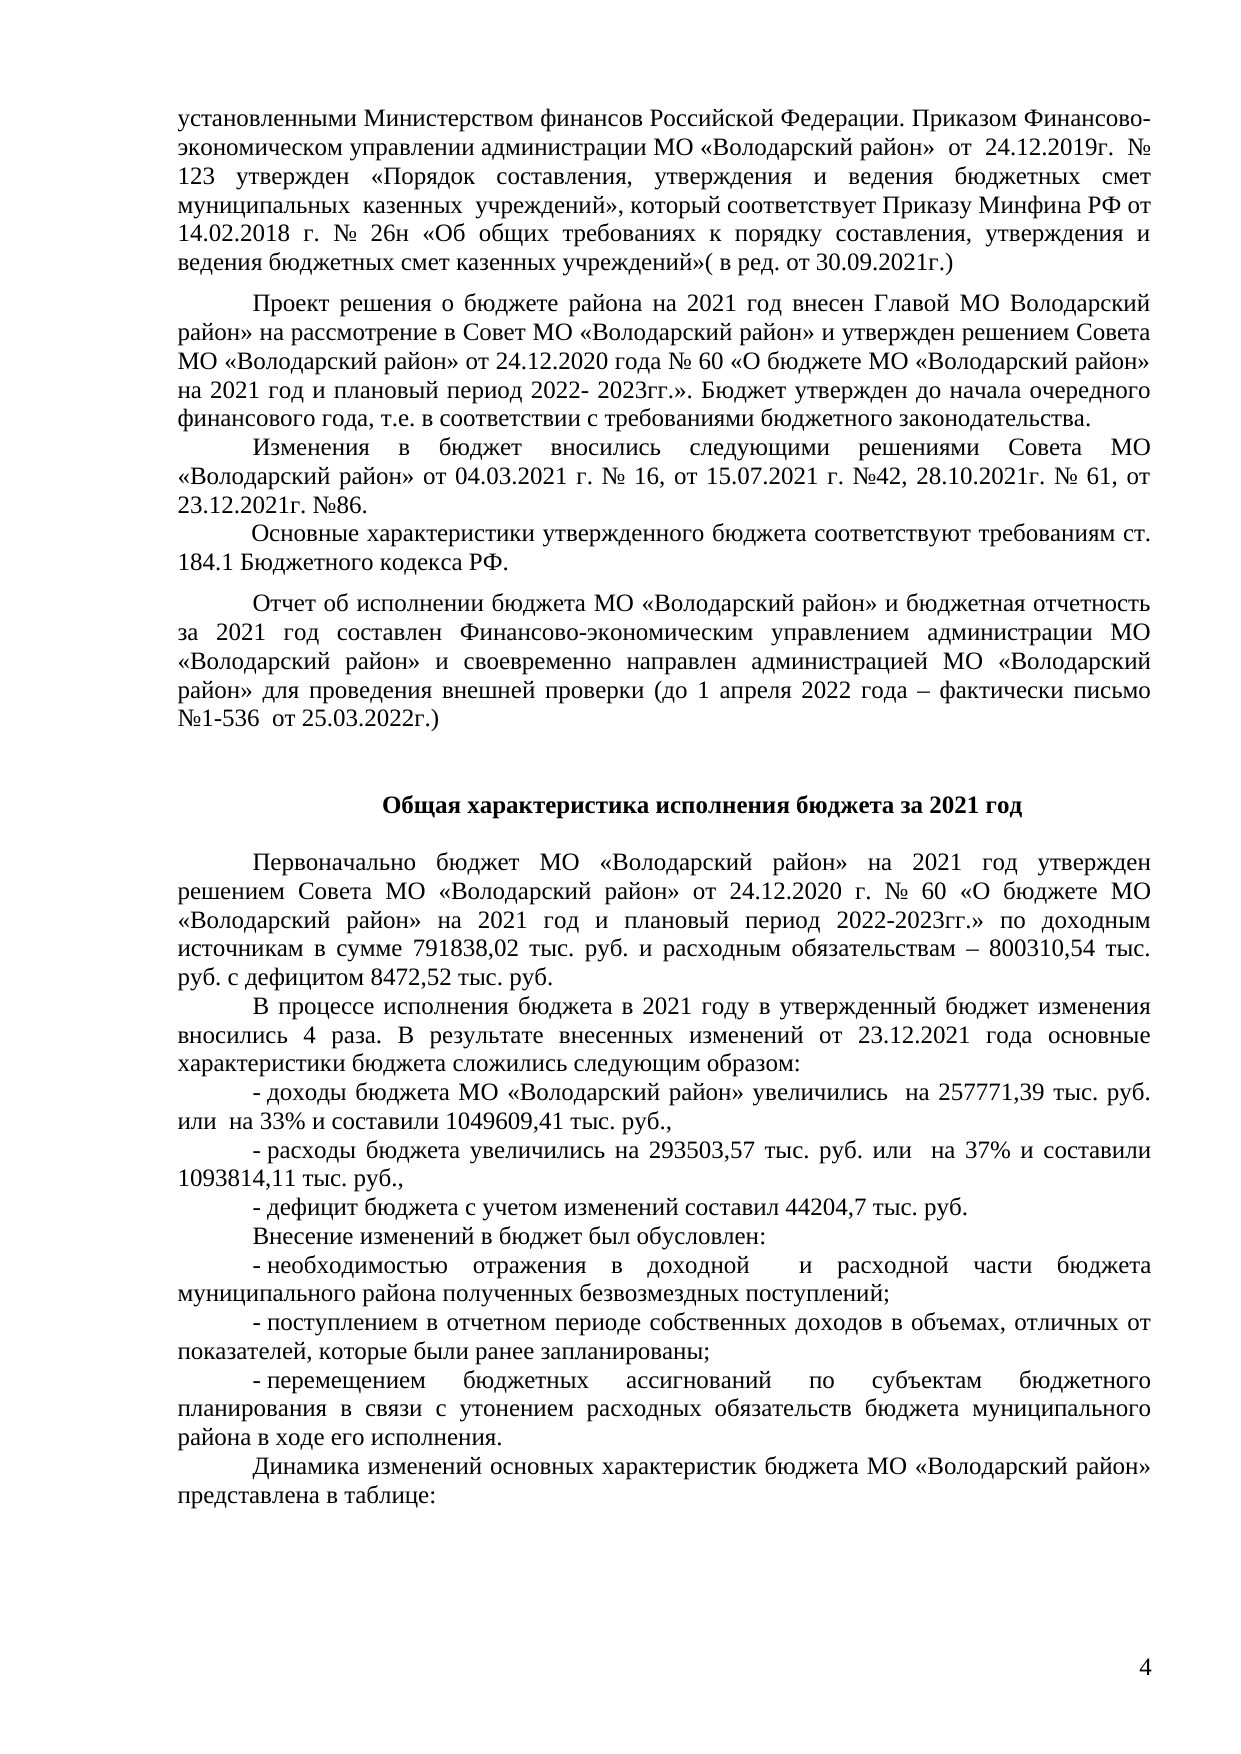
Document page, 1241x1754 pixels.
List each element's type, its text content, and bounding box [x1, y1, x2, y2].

text Общая характеристика исполнения бюджета за 2021 год [177, 790, 1152, 818]
text Динамика изменений основных характеристик бюджета МО «Володарский район» представлена в таблице: [177, 1451, 1152, 1508]
text Первоначально бюджет МО «Володарский район» на 2021 год утвержден решением Совета МО «Володарский район» от 24.12.2020 г. № 60 «О бюджете МО «Володарский район» на 2021 год и плановый период 2022-2023гг.» по доходным источникам в сумме 791838,02 тыс. руб. и расходным обязательствам – 800310,54 тыс. руб. с дефицитом 8472,52 тыс. руб. [177, 847, 1152, 991]
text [177, 103, 1152, 276]
text Внесение изменений в бюджет был обусловлен: [177, 1221, 1152, 1250]
text - перемещением бюджетных ассигнований по субъектам бюджетного планирования в связи с утонением расходных обязательств бюджета муниципального района в ходе его исполнения. [177, 1365, 1152, 1451]
text - расходы бюджета увеличились на 293503,57 тыс. руб. или на 37% и составили 1093814,11 тыс. руб., [177, 1135, 1152, 1192]
text Отчет об исполнении бюджета МО «Володарский район» и бюджетная отчетность за 2021 год составлен Финансово-экономическим управлением администрации МО «Володарский район» и своевременно направлен администрацией МО «Володарский район» для проведения внешней проверки (до 1 апреля 2022 года – фактически письмо №1-536 от 25.03.2022г.) [177, 588, 1152, 732]
text - поступлением в отчетном периоде собственных доходов в объемах, отличных от показателей, которые были ранее запланированы; [177, 1307, 1152, 1365]
text - дефицит бюджета с учетом изменений составил 44204,7 тыс. руб. [177, 1192, 1152, 1221]
text В процессе исполнения бюджета в 2021 году в утвержденный бюджет изменения вносились 4 раза. В результате внесенных изменений от 23.12.2021 года основные характеристики бюджета сложились следующим образом: [177, 991, 1152, 1077]
text Основные характеристики утвержденного бюджета соответствуют требованиям ст. 184.1 Бюджетного кодекса РФ. [177, 518, 1152, 576]
text - доходы бюджета МО «Володарский район» увеличились на 257771,39 тыс. руб. или на 33% и составили 1049609,41 тыс. руб., [177, 1077, 1152, 1135]
text - необходимостью отражения в доходной и расходной части бюджета муниципального района полученных безвозмездных поступлений; [177, 1250, 1152, 1307]
text Изменения в бюджет вносились следующими решениями Совета МО «Володарский район» от 04.03.2021 г. № 16, от 15.07.2021 г. №42, 28.10.2021г. № 61, от 23.12.2021г. №86. [177, 432, 1152, 518]
text Проект решения о бюджете района на 2021 год внесен Главой МО Володарский район» на рассмотрение в Совет МО «Володарский район» и утвержден решением Совета МО «Володарский район» от 24.12.2020 года № 60 «О бюджете МО «Володарский район» на 2021 год и плановый период 2022- 2023гг.». Бюджет утвержден до начала очередного финансового года, т.е. в соответствии с требованиями бюджетного законодательства. [177, 288, 1152, 432]
